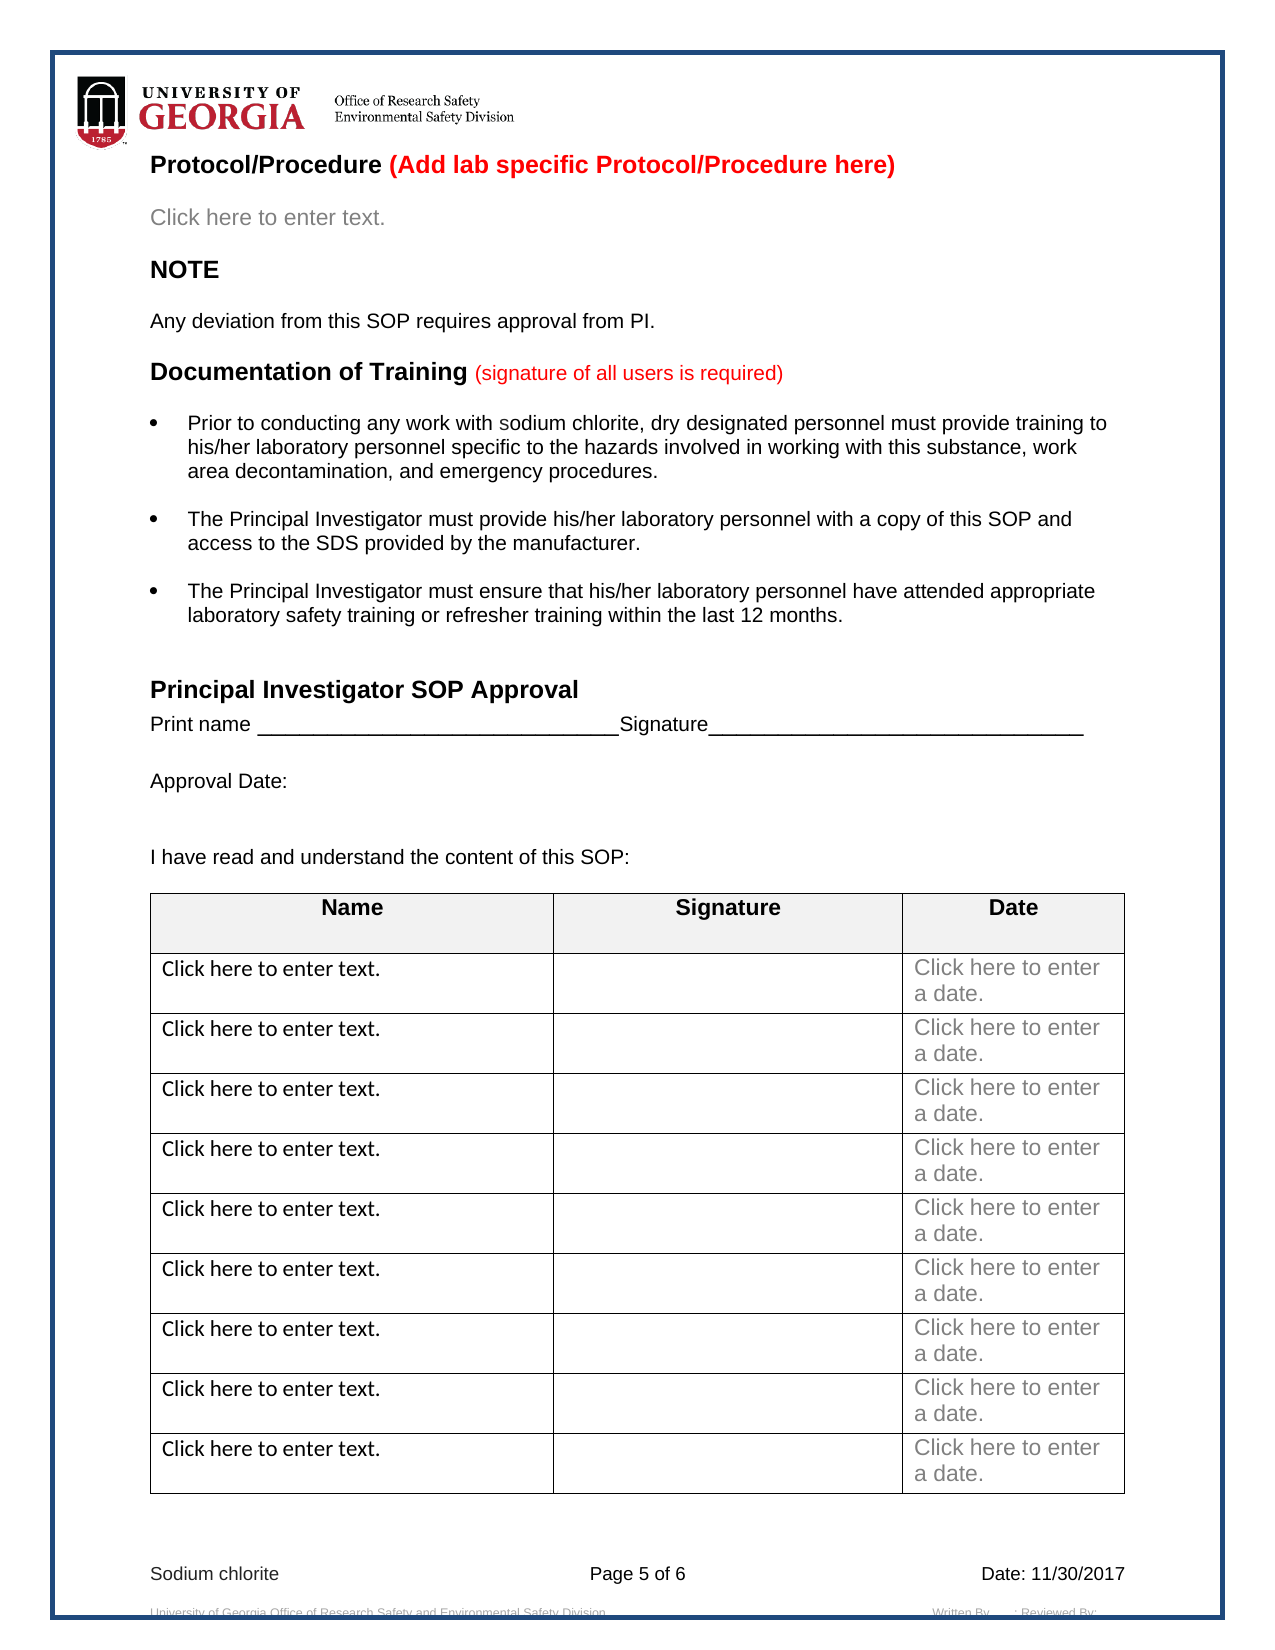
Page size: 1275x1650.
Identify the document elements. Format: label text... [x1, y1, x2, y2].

table_header Signature [554, 894, 902, 953]
text Protocol/Procedure (Add lab specific Protocol/Procedure here) [150, 150, 1125, 179]
table_cell [554, 1074, 902, 1133]
text Principal Investigator SOP Approval [150, 675, 1125, 704]
table_cell [554, 954, 902, 1013]
list The Principal Investigator must provide his/her laboratory personnel with a copy of this SOP and access to the SDS provided by the manufacturer. [150, 507, 1125, 555]
table_header Date [903, 894, 1124, 953]
table_cell [554, 1014, 902, 1073]
text Print name __________________________Signature___________________________ [150, 708, 1125, 737]
text Documentation of Training (signature of all users is required) [150, 357, 1125, 386]
table_cell [554, 1254, 902, 1313]
table_header Name [151, 894, 553, 953]
list Prior to conducting any work with sodium chlorite, dry designated personnel must provide training to his/her laboratory personnel specific to the hazards involved in working with this substance, work area decontamination, and emergency procedures. [150, 411, 1125, 483]
text Approval Date: [150, 769, 1125, 793]
table_cell [554, 1134, 902, 1193]
table_cell [554, 1374, 902, 1433]
table_cell [554, 1314, 902, 1373]
text NOTE [150, 255, 1125, 284]
picture [75, 75, 534, 150]
text Any deviation from this SOP requires approval from PI. [150, 309, 1125, 333]
list The Principal Investigator must ensure that his/her laboratory personnel have attended appropriate laboratory safety training or refresher training within the last 12 months. [150, 579, 1125, 627]
table_cell [554, 1194, 902, 1253]
table_cell [554, 1434, 902, 1493]
text I have read and understand the content of this SOP: [150, 844, 1125, 868]
